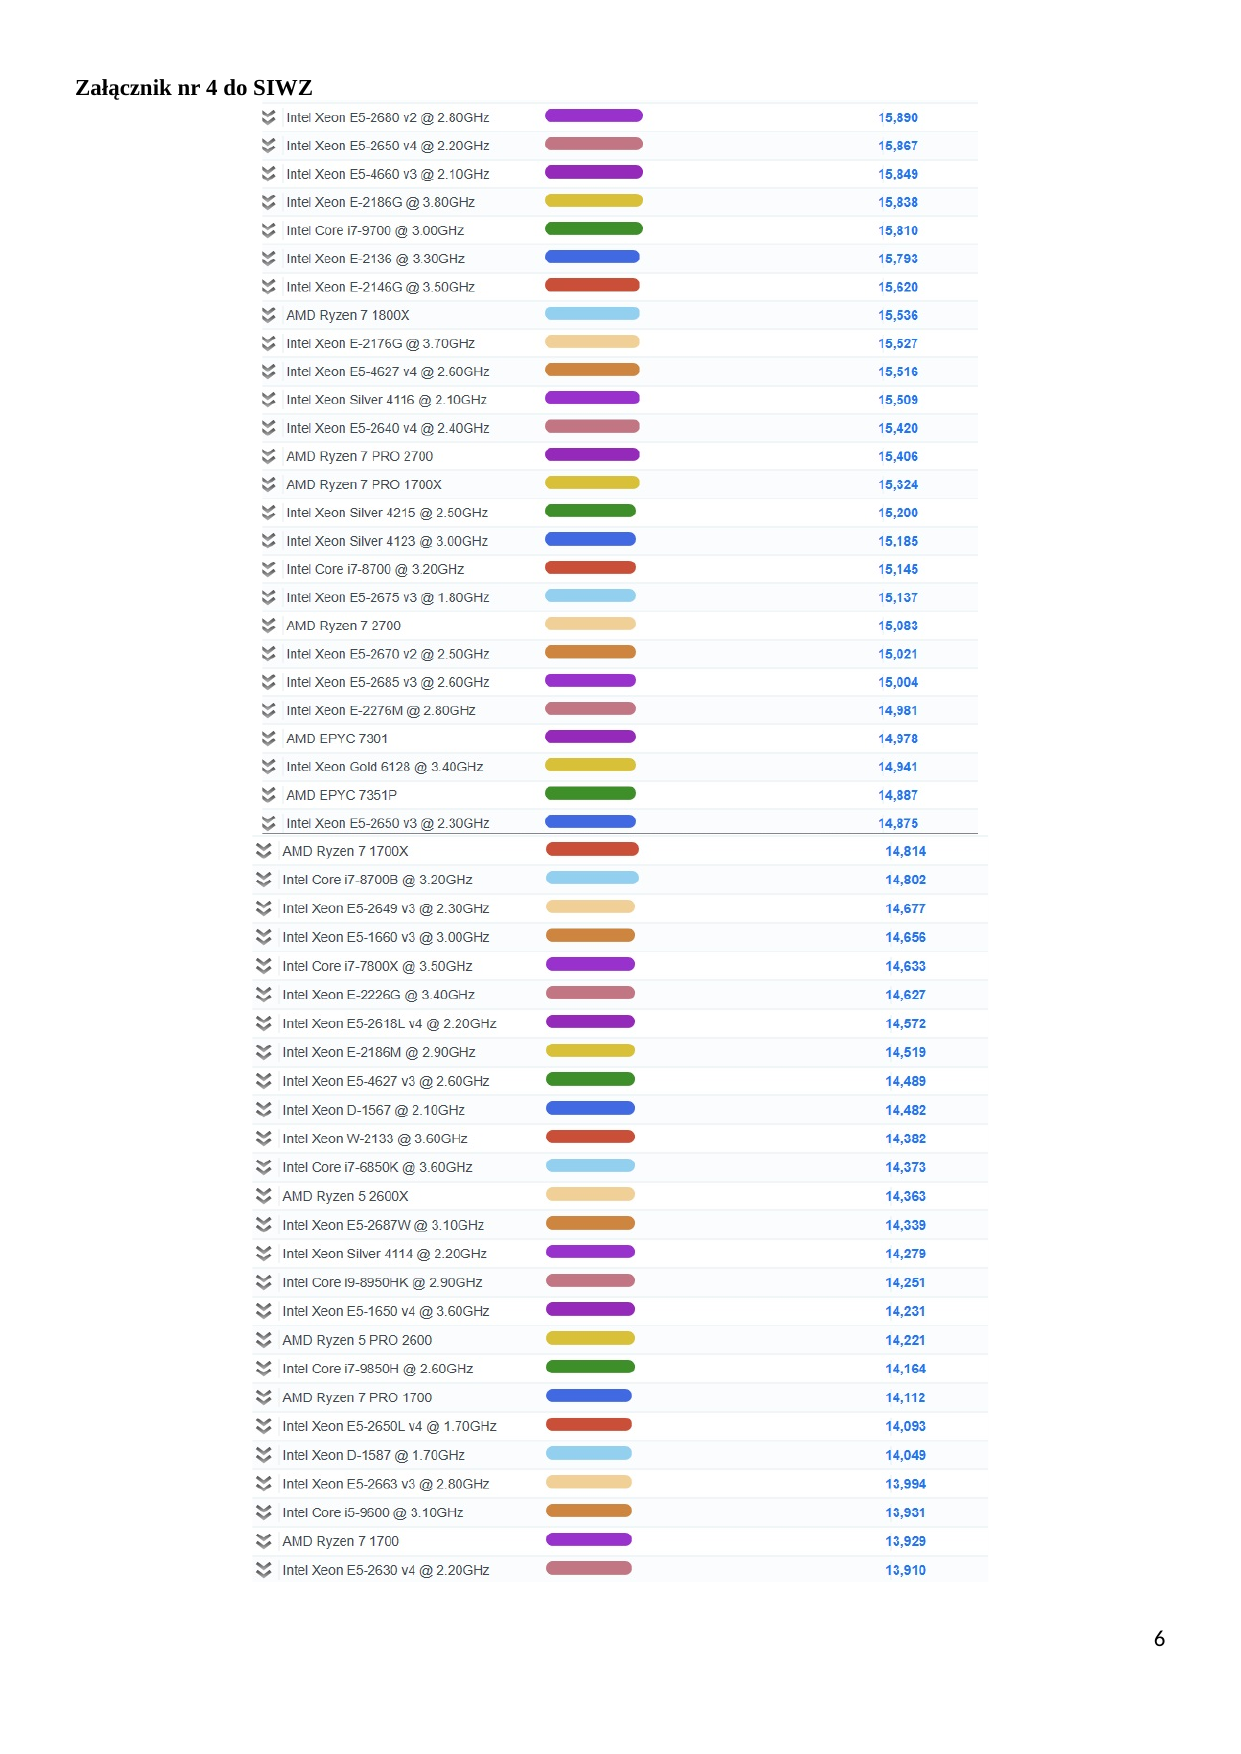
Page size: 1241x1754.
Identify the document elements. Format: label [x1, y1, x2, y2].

picture [262, 100, 978, 834]
picture [252, 835, 989, 1582]
